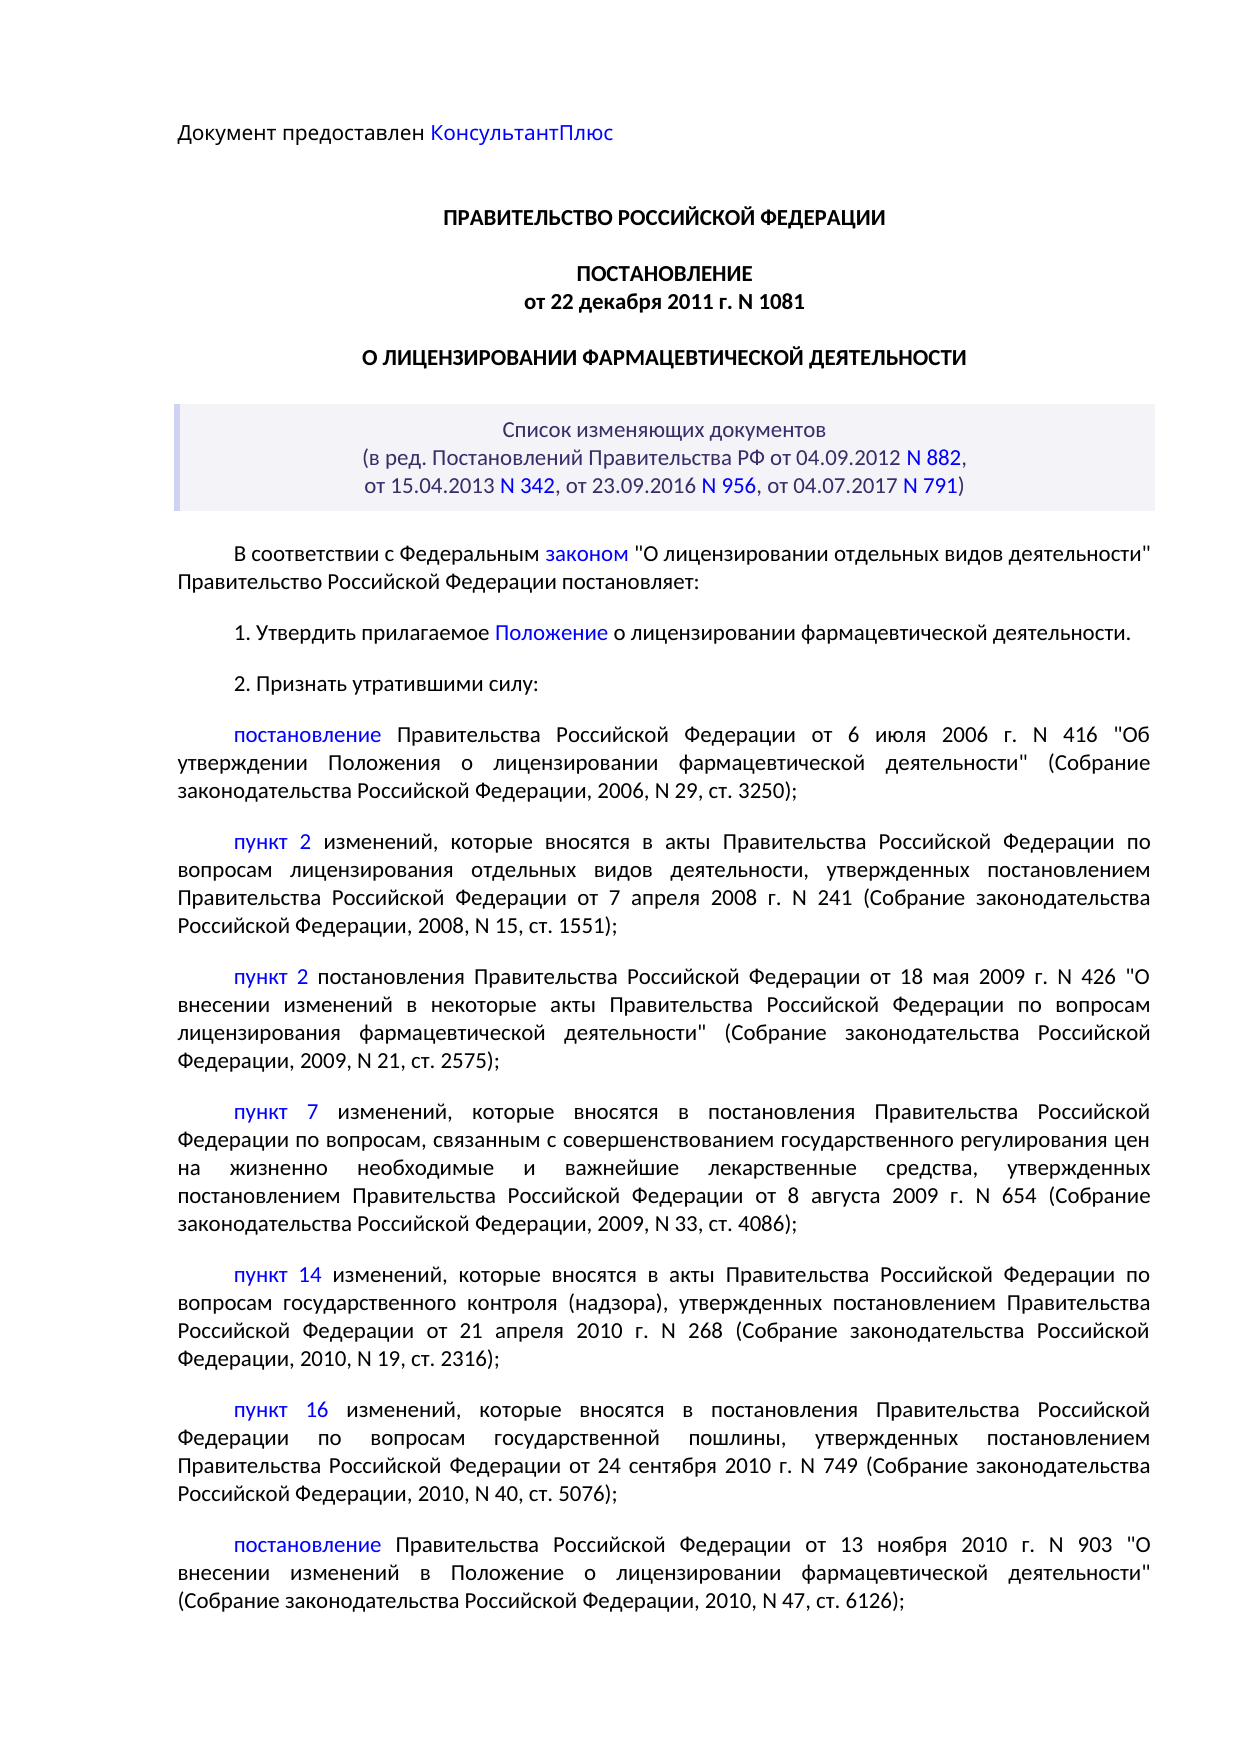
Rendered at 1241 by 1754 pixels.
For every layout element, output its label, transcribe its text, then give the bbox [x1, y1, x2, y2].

text постановление Правительства Российской Федерации от 6 июля 2006 г. N 416 "Об утверждении Положения о лицензировании фармацевтической деятельности" (Собрание законодательства Российской Федерации, 2006, N 29, ст. 3250); [177, 720, 1152, 804]
text 2. Признать утратившими силу: [177, 669, 1152, 697]
text пункт 14 изменений, которые вносятся в акты Правительства Российской Федерации по вопросам государственного контроля (надзора), утвержденных постановлением Правительства Российской Федерации от 21 апреля 2010 г. N 268 (Собрание законодательства Российской Федерации, 2010, N 19, ст. 2316); [177, 1260, 1152, 1372]
text пункт 2 постановления Правительства Российской Федерации от 18 мая 2009 г. N 426 "О внесении изменений в некоторые акты Правительства Российской Федерации по вопросам лицензирования фармацевтической деятельности" (Собрание законодательства Российской Федерации, 2009, N 21, ст. 2575); [177, 962, 1152, 1074]
table_header Список изменяющих документов (в ред. Постановлений Правительства РФ от 04.09.2012 N 882, от 15.04.2013 N 342, от 23.09.2016 N 956, от 04.07.2017 N 791) [180, 404, 1149, 511]
title ПОСТАНОВЛЕНИЕ [177, 259, 1152, 287]
title Документ предоставлен КонсультантПлюс [177, 118, 1152, 175]
title от 22 декабря 2011 г. N 1081 [177, 287, 1152, 315]
title О ЛИЦЕНЗИРОВАНИИ ФАРМАЦЕВТИЧЕСКОЙ ДЕЯТЕЛЬНОСТИ [177, 343, 1152, 371]
title ПРАВИТЕЛЬСТВО РОССИЙСКОЙ ФЕДЕРАЦИИ [177, 203, 1152, 231]
text постановление Правительства Российской Федерации от 13 ноября 2010 г. N 903 "О внесении изменений в Положение о лицензировании фармацевтической деятельности" (Собрание законодательства Российской Федерации, 2010, N 47, ст. 6126); [177, 1530, 1152, 1614]
text пункт 16 изменений, которые вносятся в постановления Правительства Российской Федерации по вопросам государственной пошлины, утвержденных постановлением Правительства Российской Федерации от 24 сентября 2010 г. N 749 (Собрание законодательства Российской Федерации, 2010, N 40, ст. 5076); [177, 1395, 1152, 1507]
text 1. Утвердить прилагаемое Положение о лицензировании фармацевтической деятельности. [177, 618, 1152, 646]
text В соответствии с Федеральным законом "О лицензировании отдельных видов деятельности" Правительство Российской Федерации постановляет: [177, 539, 1152, 595]
text пункт 7 изменений, которые вносятся в постановления Правительства Российской Федерации по вопросам, связанным с совершенствованием государственного регулирования цен на жизненно необходимые и важнейшие лекарственные средства, утвержденных постановлением Правительства Российской Федерации от 8 августа 2009 г. N 654 (Собрание законодательства Российской Федерации, 2009, N 33, ст. 4086); [177, 1097, 1152, 1237]
text пункт 2 изменений, которые вносятся в акты Правительства Российской Федерации по вопросам лицензирования отдельных видов деятельности, утвержденных постановлением Правительства Российской Федерации от 7 апреля 2008 г. N 241 (Собрание законодательства Российской Федерации, 2008, N 15, ст. 1551); [177, 827, 1152, 939]
